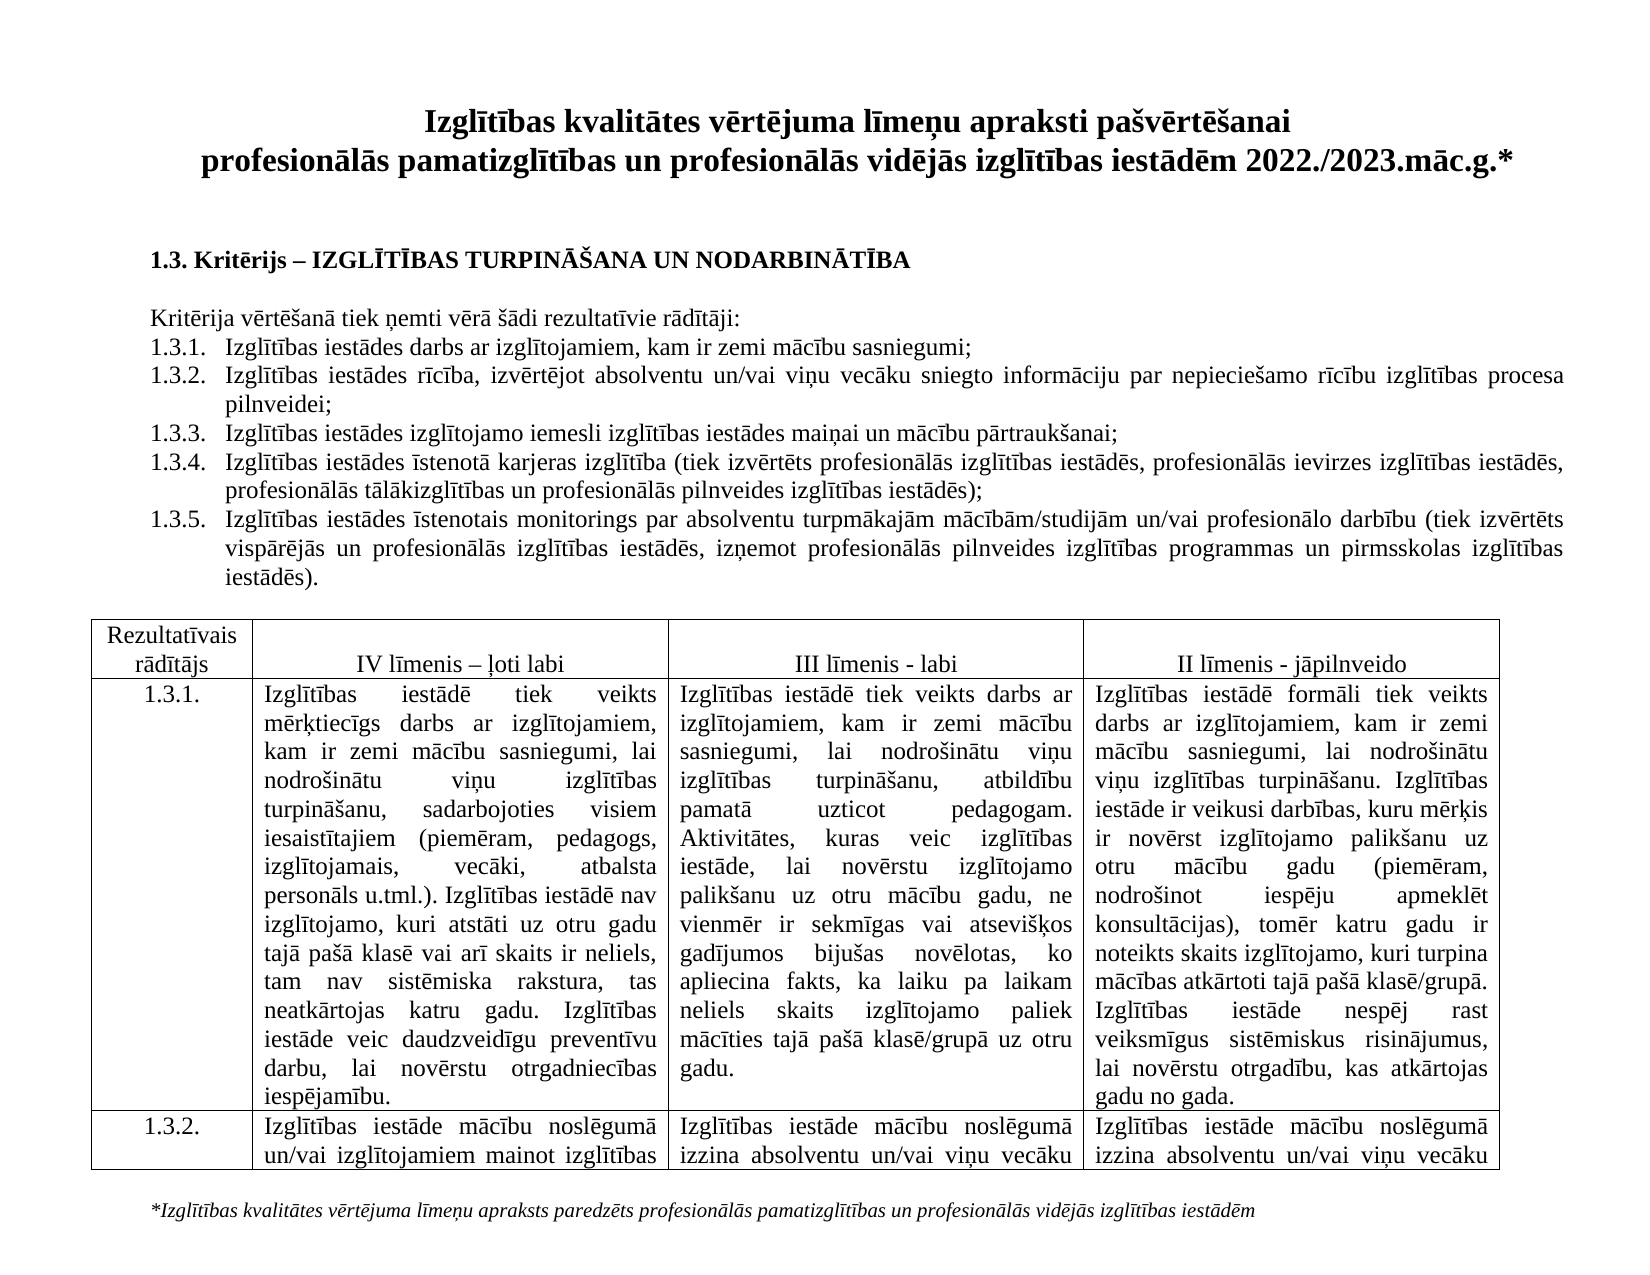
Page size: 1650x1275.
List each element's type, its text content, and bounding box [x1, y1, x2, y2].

list Izglītības iestādes īstenotā karjeras izglītība (tiek izvērtēts profesionālās izglītības iestādēs, profesionālās ievirzes izglītības iestādēs, profesionālās tālākizglītības un profesionālās pilnveides izglītības iestādēs); [150, 447, 1565, 504]
table_cell Izglītības iestādē tiek veikts darbs ar izglītojamiem, kam ir zemi mācību sasniegumi, lai nodrošinātu viņu izglītības turpināšanu, atbildību pamatā uzticot pedagogam. Aktivitātes, kuras veic izglītības iestāde, lai novērstu izglītojamo palikšanu uz otru mācību gadu, ne vienmēr ir sekmīgas vai atsevišķos gadījumos bijušas novēlotas, ko apliecina fakts, ka laiku pa laikam neliels skaits izglītojamo paliek mācīties tajā pašā klasē/grupā uz otru gadu. [669, 679, 1083, 1110]
table_cell Izglītības iestādē tiek veikts mērķtiecīgs darbs ar izglītojamiem, kam ir zemi mācību sasniegumi, lai nodrošinātu viņu izglītības turpināšanu, sadarbojoties visiem iesaistītajiem (piemēram, pedagogs, izglītojamais, vecāki, atbalsta personāls u.tml.). Izglītības iestādē nav izglītojamo, kuri atstāti uz otru gadu tajā pašā klasē vai arī skaits ir neliels, tam nav sistēmiska rakstura, tas neatkārtojas katru gadu. Izglītības iestāde veic daudzveidīgu preventīvu darbu, lai novērstu otrgadniecības iespējamību. [253, 679, 668, 1110]
table_header Rezultatīvais rādītājs [92, 620, 252, 678]
text 1.3. Kritērijs – IZGLĪTĪBAS TURPINĀŠANA UN NODARBINĀTĪBA [150, 246, 1565, 274]
table_cell Izglītības iestādē formāli tiek veikts darbs ar izglītojamiem, kam ir zemi mācību sasniegumi, lai nodrošinātu viņu izglītības turpināšanu. Izglītības iestāde ir veikusi darbības, kuru mērķis ir novērst izglītojamo palikšanu uz otru mācību gadu (piemēram, nodrošinot iespēju apmeklēt konsultācijas), tomēr katru gadu ir noteikts skaits izglītojamo, kuri turpina mācības atkārtoti tajā pašā klasē/grupā. Izglītības iestāde nespēj rast veiksmīgus sistēmiskus risinājumus, lai novērstu otrgadību, kas atkārtojas gadu no gada. [1084, 679, 1499, 1110]
list Izglītības iestādes rīcība, izvērtējot absolventu un/vai viņu vecāku sniegto informāciju par nepieciešamo rīcību izglītības procesa pilnveidei; [150, 361, 1565, 418]
table_cell 1.3.1. [92, 679, 252, 1110]
text profesionālās pamatizglītības un profesionālās vidējās izglītības iestādēm 2022./2023.māc.g.* [150, 140, 1565, 178]
list Izglītības iestādes izglītojamo iemesli izglītības iestādes maiņai un mācību pārtraukšanai; [150, 418, 1565, 447]
table_header II līmenis - jāpilnveido [1084, 620, 1499, 678]
table_header IV līmenis – ļoti labi [253, 620, 668, 678]
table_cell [669, 1111, 1083, 1169]
list Izglītības iestādes darbs ar izglītojamiem, kam ir zemi mācību sasniegumi; [150, 332, 1565, 361]
text Kritērija vērtēšanā tiek ņemti vērā šādi rezultatīvie rādītāji: [150, 303, 1565, 332]
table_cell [253, 1111, 668, 1169]
text Izglītības kvalitātes vērtējuma līmeņu apraksti pašvērtēšanai [150, 102, 1565, 140]
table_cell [1084, 1111, 1499, 1169]
list Izglītības iestādes īstenotais monitorings par absolventu turpmākajām mācībām/studijām un/vai profesionālo darbību (tiek izvērtēts vispārējās un profesionālās izglītības iestādēs, izņemot profesionālās pilnveides izglītības programmas un pirmsskolas izglītības iestādēs). [150, 504, 1565, 591]
table_cell 1.3.2. [92, 1111, 252, 1169]
table_header III līmenis - labi [669, 620, 1083, 678]
